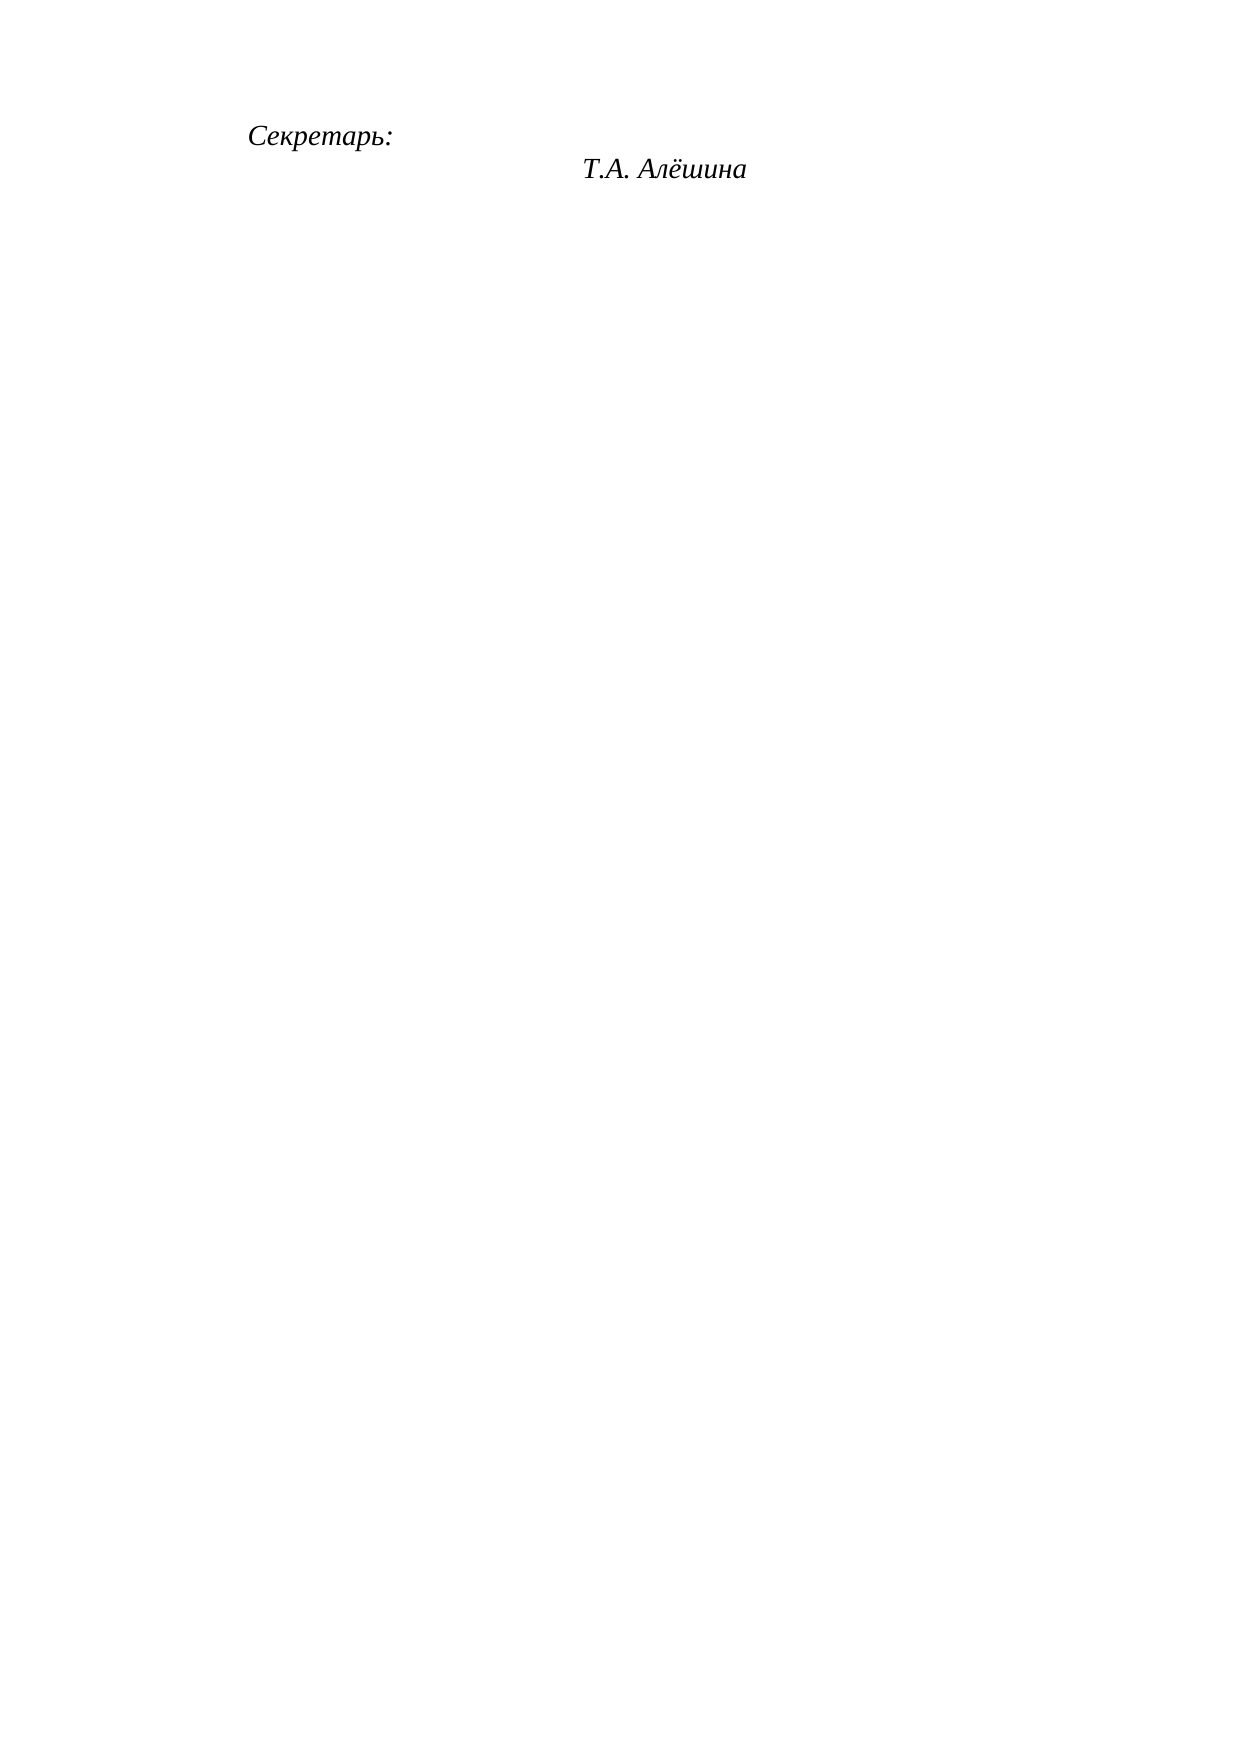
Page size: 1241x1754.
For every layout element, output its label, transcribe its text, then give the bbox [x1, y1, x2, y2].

text Секретарь: Т.А. Алёшина [177, 118, 1152, 185]
